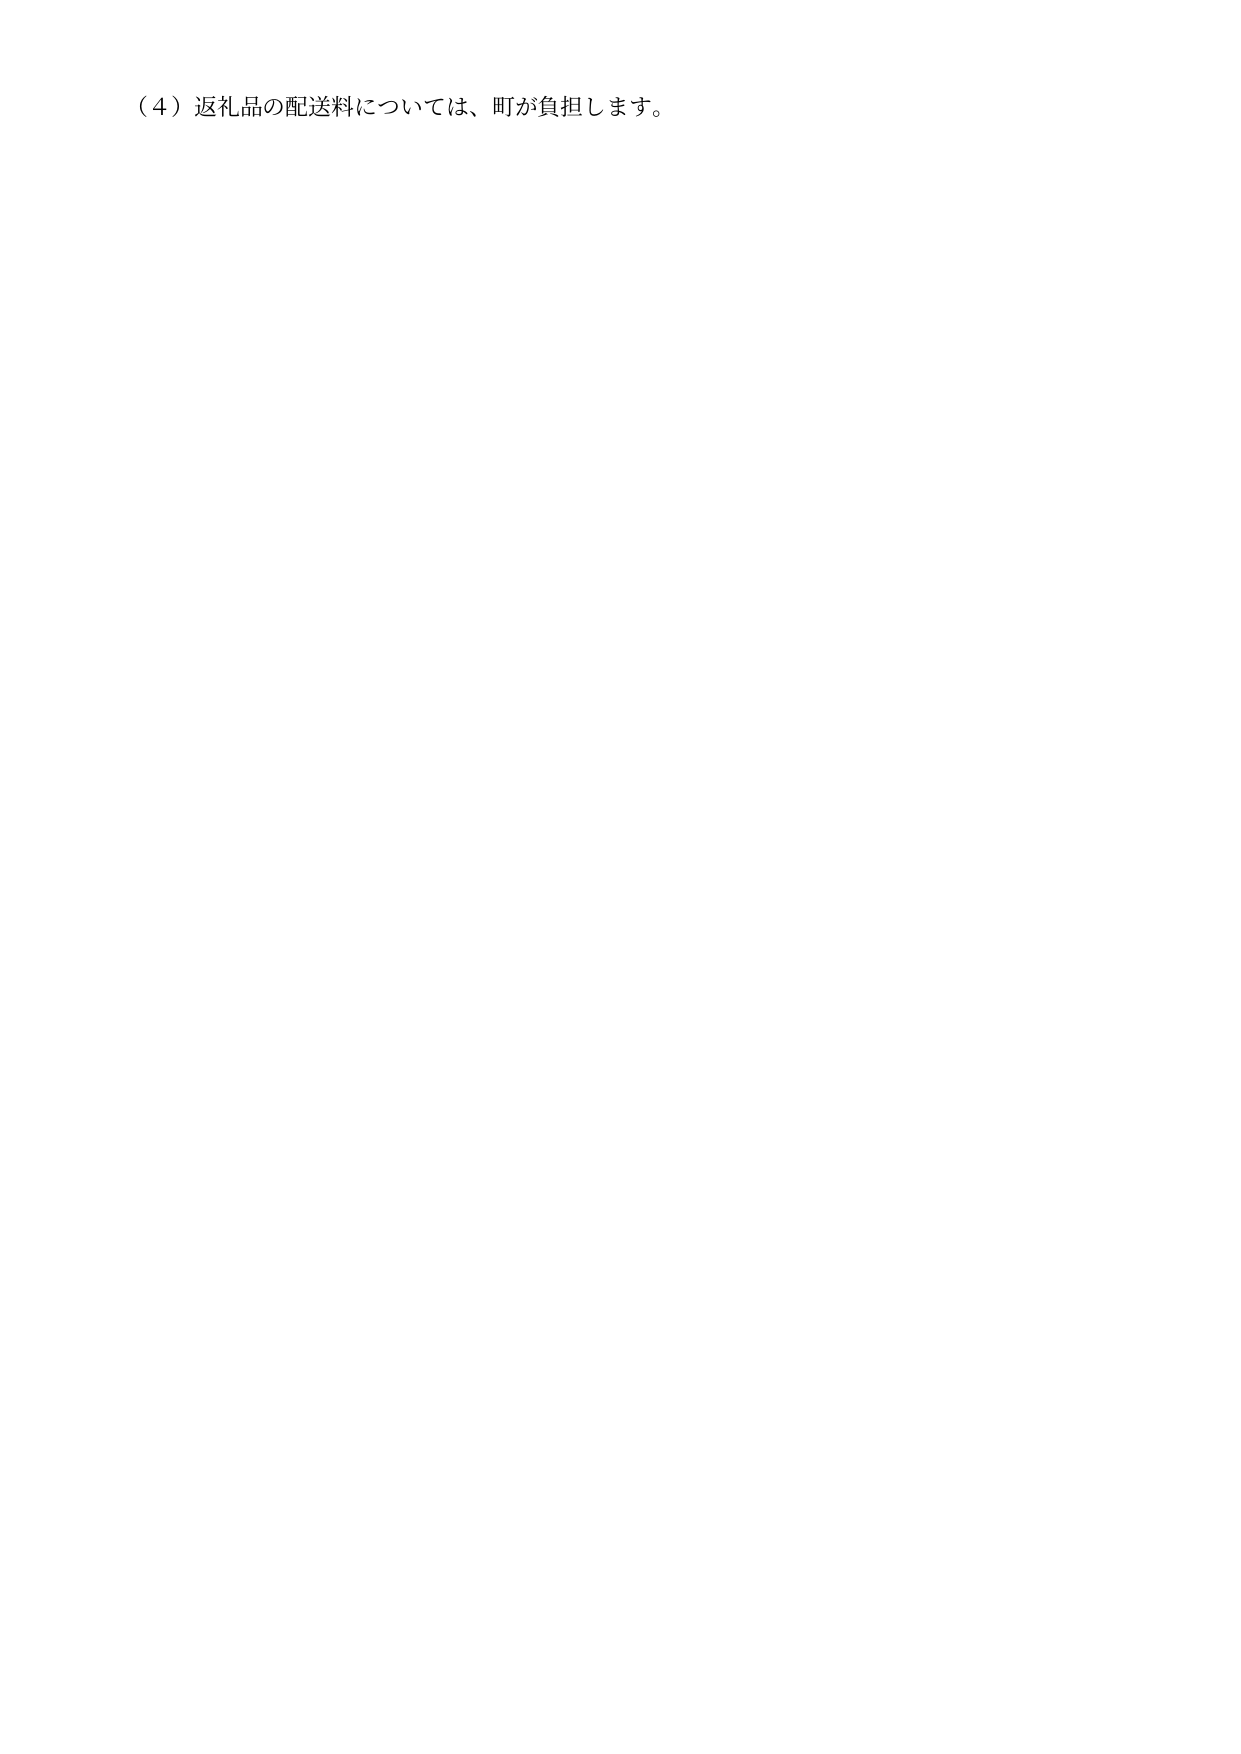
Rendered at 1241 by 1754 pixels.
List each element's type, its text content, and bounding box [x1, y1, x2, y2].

text （４）返礼品の配送料については、町が負担します。 [125, 89, 1111, 122]
